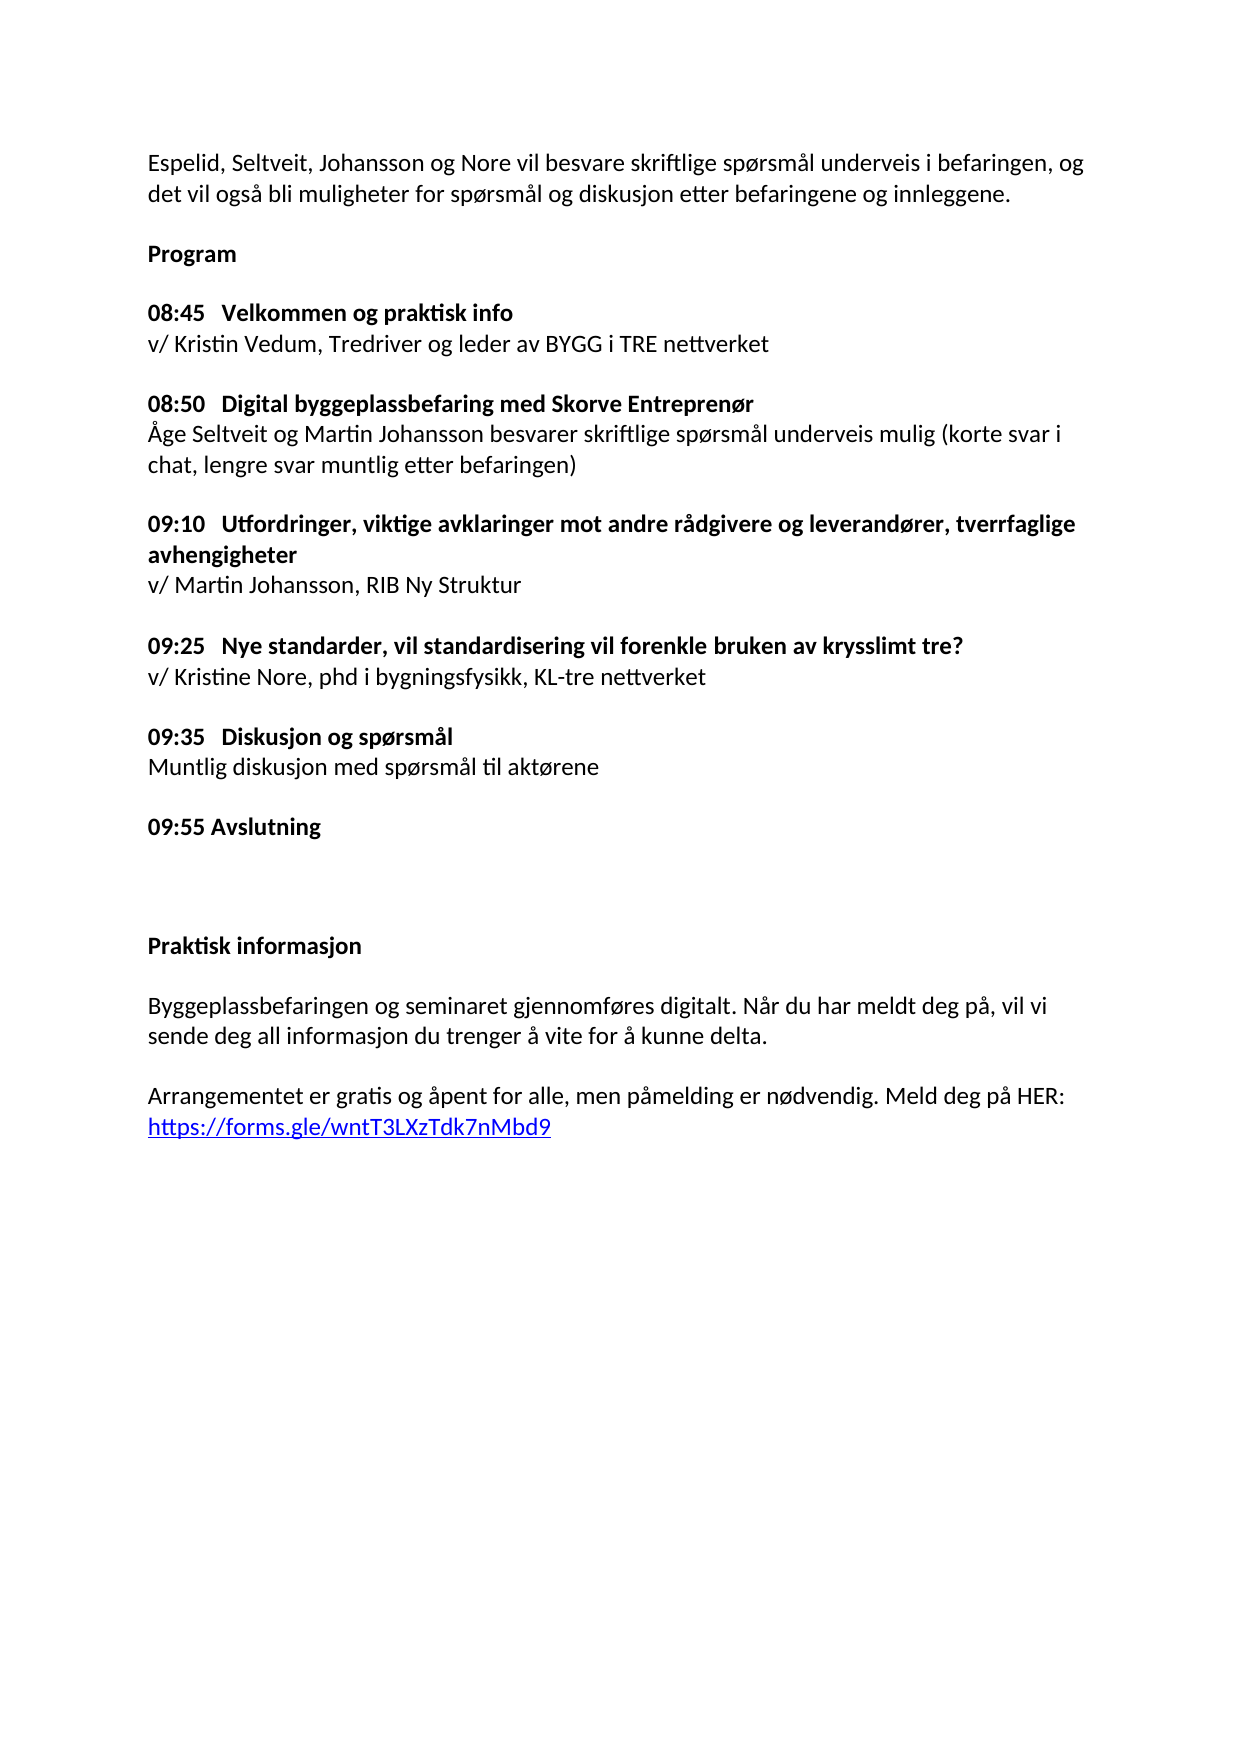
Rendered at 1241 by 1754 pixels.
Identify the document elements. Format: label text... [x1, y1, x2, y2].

text 09:25 Nye standarder, vil standardisering vil forenkle bruken av krysslimt tre? [148, 631, 1093, 661]
text 08:45 Velkommen og praktisk info v/ Kristin Vedum, Tredriver og leder av BYGG i TRE nettverket [148, 297, 1093, 358]
text 09:35 Diskusjon og spørsmål Muntlig diskusjon med spørsmål til aktørene [148, 721, 1093, 782]
text 08:50 Digital byggeplassbefaring med Skorve Entreprenør Åge Seltveit og Martin Johansson besvarer skriftlige spørsmål underveis mulig (korte svar i chat, lengre svar muntlig etter befaringen) [148, 388, 1093, 479]
text Praktisk informasjon [148, 930, 1093, 961]
text 09:10 Utfordringer, viktige avklaringer mot andre rådgivere og leverandører, tverrfaglige avhengigheter [148, 508, 1093, 569]
text Arrangementet er gratis og åpent for alle, men påmelding er nødvendig. Meld deg på HER: https://forms.gle/wntT3LXzTdk7nMbd9 [148, 1080, 1093, 1141]
text Program [148, 238, 1093, 268]
text v/ Martin Johansson, RIB Ny Struktur [148, 569, 1093, 600]
text 09:55 Avslutning [148, 811, 1093, 841]
text Espelid, Seltveit, Johansson og Nore vil besvare skriftlige spørsmål underveis i befaringen, og det vil også bli muligheter for spørsmål og diskusjon etter befaringene og innleggene. [148, 148, 1093, 209]
text v/ Kristine Nore, phd i bygningsfysikk, KL-tre nettverket [148, 661, 1093, 692]
text Byggeplassbefaringen og seminaret gjennomføres digitalt. Når du har meldt deg på, vil vi sende deg all informasjon du trenger å vite for å kunne delta. [148, 990, 1093, 1051]
